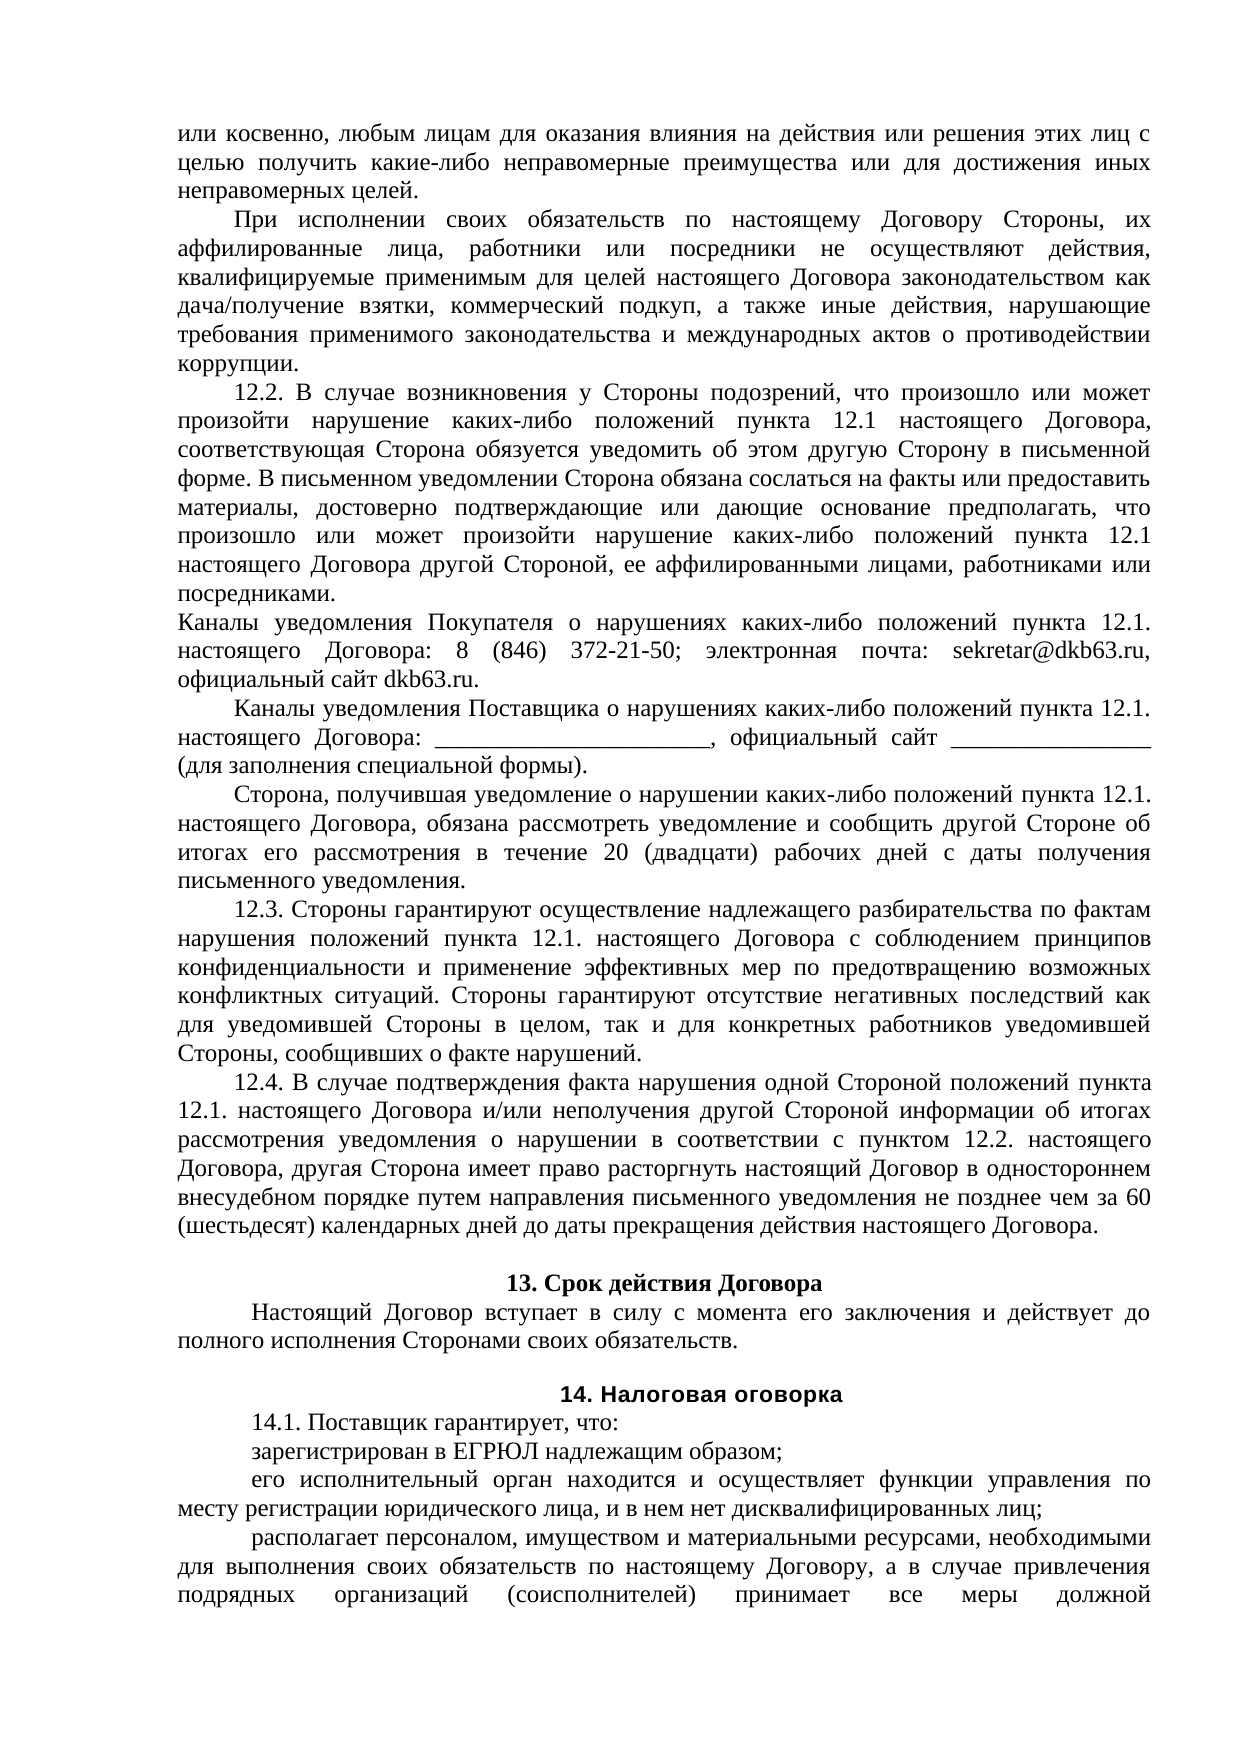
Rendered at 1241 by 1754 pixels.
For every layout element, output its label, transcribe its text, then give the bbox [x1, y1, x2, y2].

text Каналы уведомления Покупателя о нарушениях каких-либо положений пункта 12.1. настоящего Договора: 8 (846) 372-21-50; электронная почта: sekretar@dkb63.ru, официальный сайт dkb63.ru. [177, 607, 1152, 693]
text 13. Срок действия Договора [177, 1268, 1152, 1297]
text При исполнении своих обязательств по настоящему Договору Стороны, их аффилированные лица, работники или посредники не осуществляют действия, квалифицируемые применимым для целей настоящего Договора законодательством как дача/получение взятки, коммерческий подкуп, а также иные действия, нарушающие требования применимого законодательства и международных актов о противодействии коррупции. [177, 204, 1152, 377]
text 12.3. Стороны гарантируют осуществление надлежащего разбирательства по фактам нарушения положений пункта 12.1. настоящего Договора с соблюдением принципов конфиденциальности и применение эффективных мер по предотвращению возможных конфликтных ситуаций. Стороны гарантируют отсутствие негативных последствий как для уведомившей Стороны в целом, так и для конкретных работников уведомившей Стороны, сообщивших о факте нарушений. [177, 894, 1152, 1067]
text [177, 118, 1152, 204]
text 14. Налоговая оговорка [177, 1381, 1152, 1407]
text 12.4. В случае подтверждения факта нарушения одной Стороной положений пункта 12.1. настоящего Договора и/или неполучения другой Стороной информации об итогах рассмотрения уведомления о нарушении в соответствии с пунктом 12.2. настоящего Договора, другая Сторона имеет право расторгнуть настоящий Договор в одностороннем внесудебном порядке путем направления письменного уведомления не позднее чем за 60 (шестьдесят) календарных дней до даты прекращения действия настоящего Договора. [177, 1067, 1152, 1239]
text Сторона, получившая уведомление о нарушении каких-либо положений пункта 12.1. настоящего Договора, обязана рассмотреть уведомление и сообщить другой Стороне об итогах его рассмотрения в течение 20 (двадцати) рабочих дней с даты получения письменного уведомления. [177, 779, 1152, 894]
text его исполнительный орган находится и осуществляет функции управления по месту регистрации юридического лица, и в нем нет дисквалифицированных лиц; [177, 1464, 1152, 1522]
text Настоящий Договор вступает в силу с момента его заключения и действует до полного исполнения Сторонами своих обязательств. [177, 1297, 1152, 1354]
text 14.1. Поставщик гарантирует, что: [177, 1407, 1152, 1436]
text 12.2. В случае возникновения у Стороны подозрений, что произошло или может произойти нарушение каких-либо положений пункта 12.1 настоящего Договора, соответствующая Сторона обязуется уведомить об этом другую Сторону в письменной форме. В письменном уведомлении Сторона обязана сослаться на факты или предоставить материалы, достоверно подтверждающие или дающие основание предполагать, что произошло или может произойти нарушение каких-либо положений пункта 12.1 настоящего Договора другой Стороной, ее аффилированными лицами, работниками или посредниками. [177, 377, 1152, 607]
text зарегистрирован в ЕГРЮЛ надлежащим образом; [177, 1436, 1152, 1464]
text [177, 1522, 1152, 1608]
text Каналы уведомления Поставщика о нарушениях каких-либо положений пункта 12.1. настоящего Договора: ______________________, официальный сайт ________________ (для заполнения специальной формы). [177, 693, 1152, 779]
